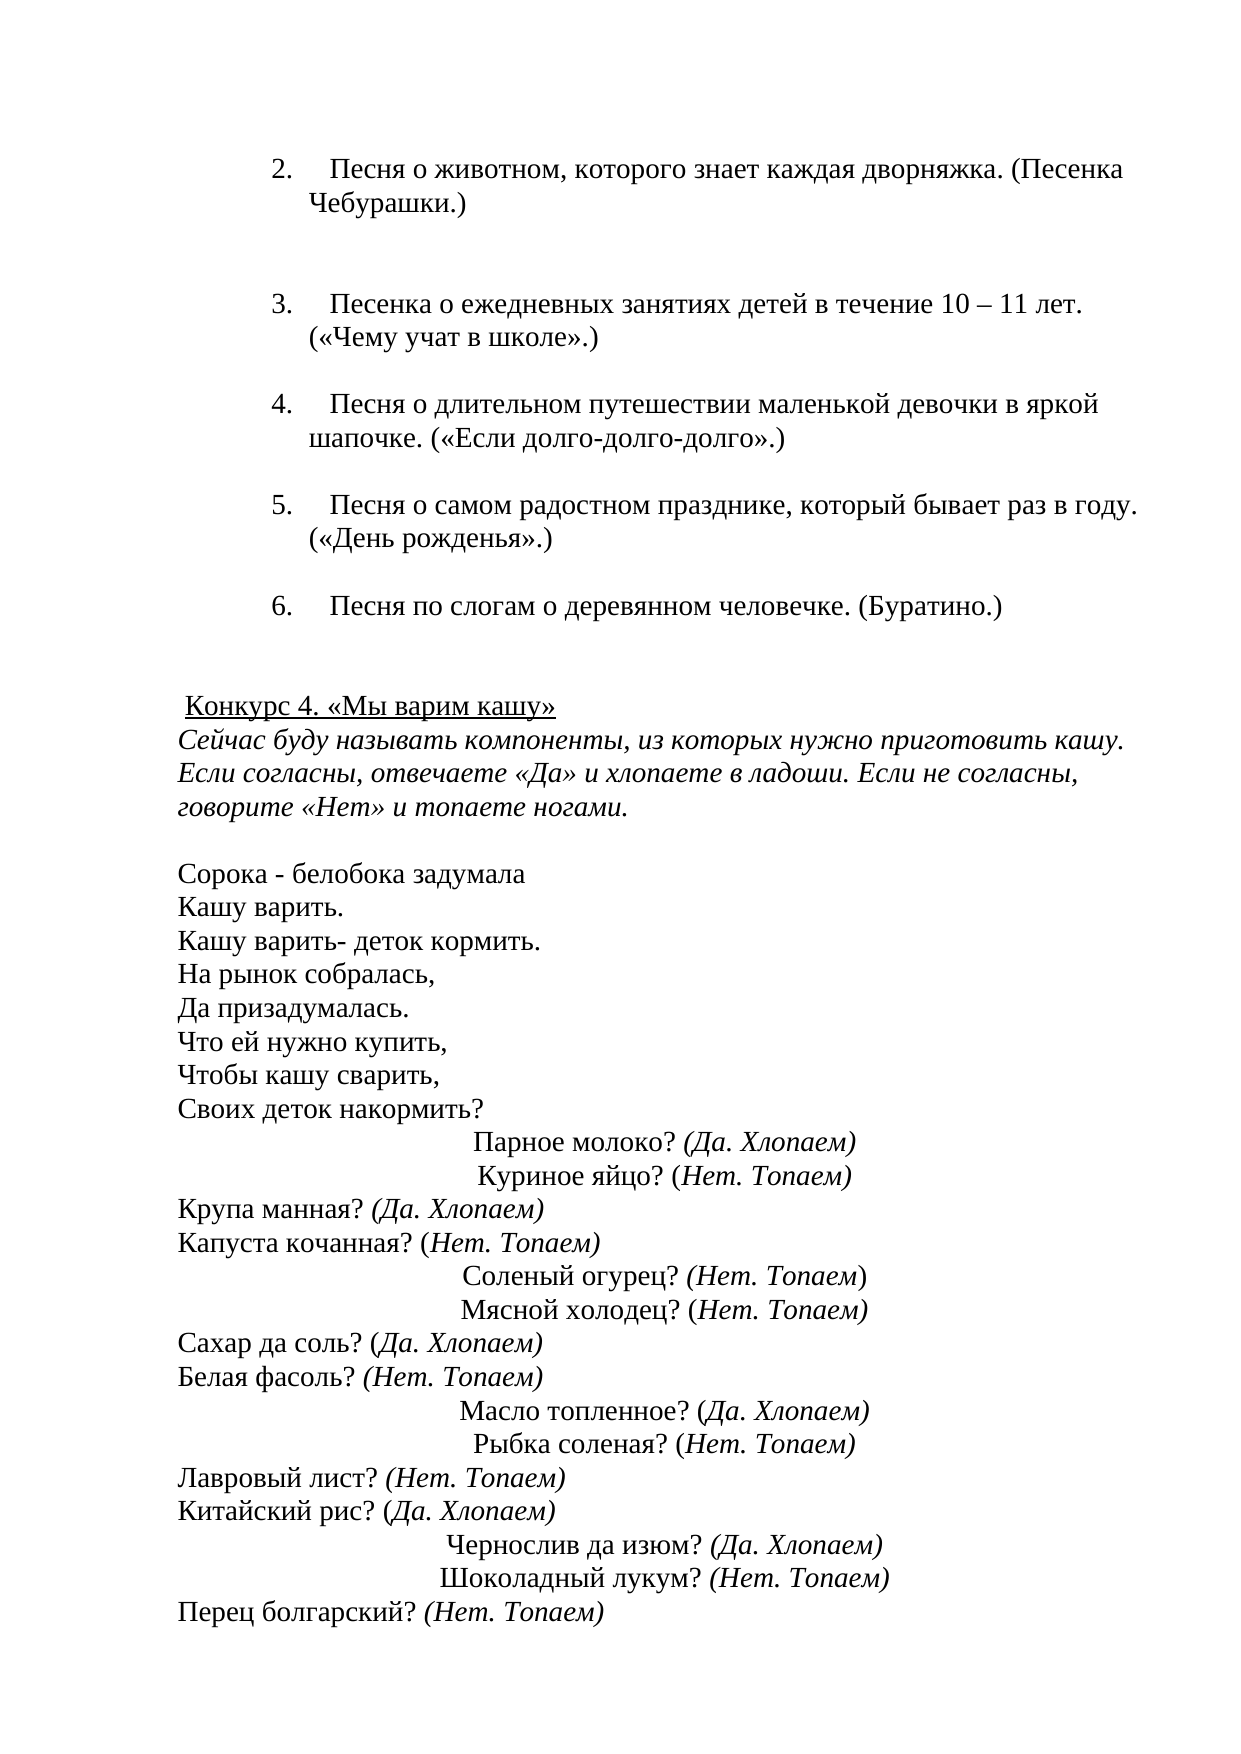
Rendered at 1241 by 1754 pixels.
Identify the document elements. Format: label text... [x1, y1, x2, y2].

text Масло топленное? (Да. Хлопаем) [177, 1393, 1152, 1426]
text Шоколадный лукум? (Нет. Топаем) [177, 1560, 1152, 1594]
text 4. Песня о длительном путешествии маленькой девочки в яркой шапочке. («Если долго-долго-долго».) [271, 386, 1152, 453]
text Белая фасоль? (Нет. Топаем) [177, 1359, 1152, 1393]
text Сейчас буду называть компоненты, из которых нужно приготовить кашу. Если согласны, отвечаете «Да» и хлопаете в ладоши. Если не согласны, говорите «Нет» и топаете ногами. [177, 722, 1152, 822]
text Капуста кочанная? (Нет. Топаем) [177, 1225, 1152, 1258]
text 5. Песня о самом радостном празднике, который бывает раз в году. («День рожденья».) [271, 487, 1152, 554]
text Что ей нужно купить, [177, 1024, 1152, 1057]
text Да призадумалась. [177, 990, 1152, 1024]
text Мясной холодец? (Нет. Топаем) [177, 1292, 1152, 1326]
text Кашу варить- деток кормить. [177, 923, 1152, 957]
text Соленый огурец? (Нет. Топаем) [177, 1258, 1152, 1292]
text 2. Песня о животном, которого знает каждая дворняжка. (Песенка Чебурашки.) [271, 152, 1152, 219]
text 3. Песенка о ежедневных занятиях детей в течение 10 – 11 лет. («Чему учат в школе».) [271, 286, 1152, 353]
text Куриное яйцо? (Нет. Топаем) [177, 1158, 1152, 1191]
text Чтобы кашу сварить, [177, 1057, 1152, 1091]
text Чернослив да изюм? (Да. Хлопаем) [177, 1527, 1152, 1560]
text На рынок собралась, [177, 957, 1152, 990]
text Перец болгарский? (Нет. Топаем) [177, 1594, 1152, 1627]
text Парное молоко? (Да. Хлопаем) [177, 1124, 1152, 1158]
text 6. Песня по слогам о деревянном человечке. (Буратино.) [271, 588, 1152, 621]
text Конкурс 4. «Мы варим кашу» [177, 688, 1152, 722]
text Рыбка соленая? (Нет. Топаем) [177, 1426, 1152, 1460]
text Крупа манная? (Да. Хлопаем) [177, 1191, 1152, 1225]
text Лавровый лист? (Нет. Топаем) [177, 1460, 1152, 1493]
text Сахар да соль? (Да. Хлопаем) [177, 1326, 1152, 1359]
text Своих деток накормить? [177, 1091, 1152, 1124]
text Сорока - белобока задумала [177, 856, 1152, 889]
text Китайский рис? (Да. Хлопаем) [177, 1493, 1152, 1527]
text Кашу варить. [177, 889, 1152, 923]
